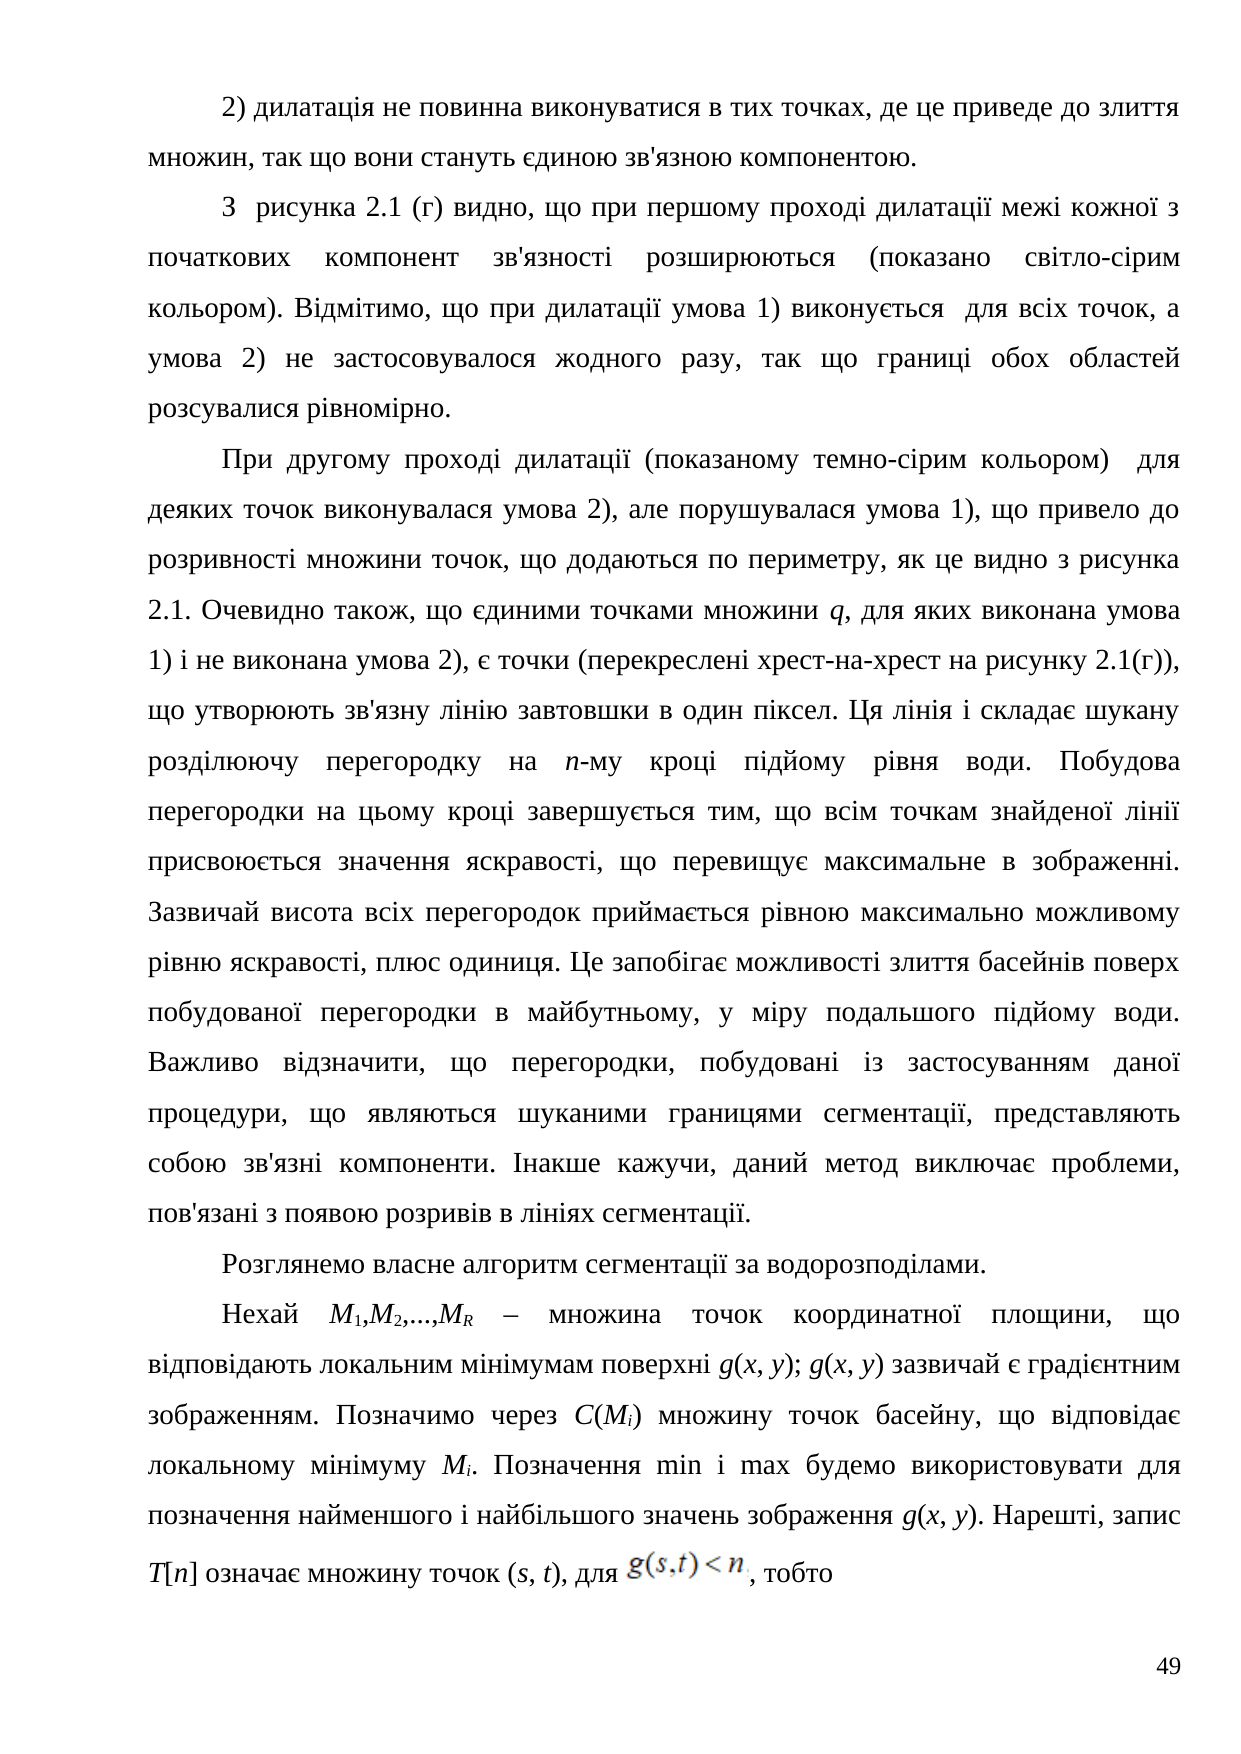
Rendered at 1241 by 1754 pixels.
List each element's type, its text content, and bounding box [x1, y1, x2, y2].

text З рисунка 2.1 (г) видно, що при першому проході дилатації межі кожної з початкових компонент зв'язності розширюються (показано світло-сірим кольором). Відмітимо, що при дилатації умова 1) виконується для всіх точок, а умова 2) не застосовувалося жодного разу, так що границі обох областей розсувалися рівномірно. [148, 189, 1181, 424]
text Нехай M1,M2,...,MR – множина точок координатної площини, що відповідають локальним мінімумам поверхні g(x, у); g(x, y) зазвичай є градієнтним зображенням. Позначимо через C(Mi) множину точок басейну, що відповідає локальному мінімуму Mi. Позначення min і max будемо використовувати для позначення найменшого і найбільшого значень зображення g(x, у). Нарешті, запис T[п] означає множину точок (s, t), для , тобто [148, 1296, 1181, 1588]
text 2) дилатація не повинна виконуватися в тих точках, де це приведе до злиття множин, так що вони стануть єдиною зв'язною компонентою. [148, 89, 1181, 172]
picture [625, 1547, 749, 1582]
text При другому проході дилатації (показаному темно-сірим кольором) для деяких точок виконувалася умова 2), але порушувалася умова 1), що привело до розривності множини точок, що додаються по периметру, як це видно з рисунка 2.1. Очевидно також, що єдиними точками множини q, для яких виконана умова 1) і не виконана умова 2), є точки (перекреслені хрест-на-хрест на рисунку 2.1(г)), що утворюють зв'язну лінію завтовшки в один піксел. Ця лінія і складає шукану розділюючу перегородку на n-му кроці підйому рівня води. Побудова перегородки на цьому кроці завершується тим, що всім точкам знайденої лінії присвоюється значення яскравості, що перевищує максимальне в зображенні. Зазвичай висота всіх перегородок приймається рівною максимально можливому рівню яскравості, плюс одиниця. Це запобігає можливості злиття басейнів поверх побудованої перегородки в майбутньому, у міру подальшого підйому води. Важливо відзначити, що перегородки, побудовані із застосуванням даної процедури, що являються шуканими границями сегментації, представляють собою зв'язні компоненти. Інакше кажучи, даний метод виключає проблеми, пов'язані з появою розривів в лініях сегментації. [148, 441, 1181, 1229]
text Розглянемо власне алгоритм сегментації за водорозподілами. [148, 1246, 1181, 1279]
